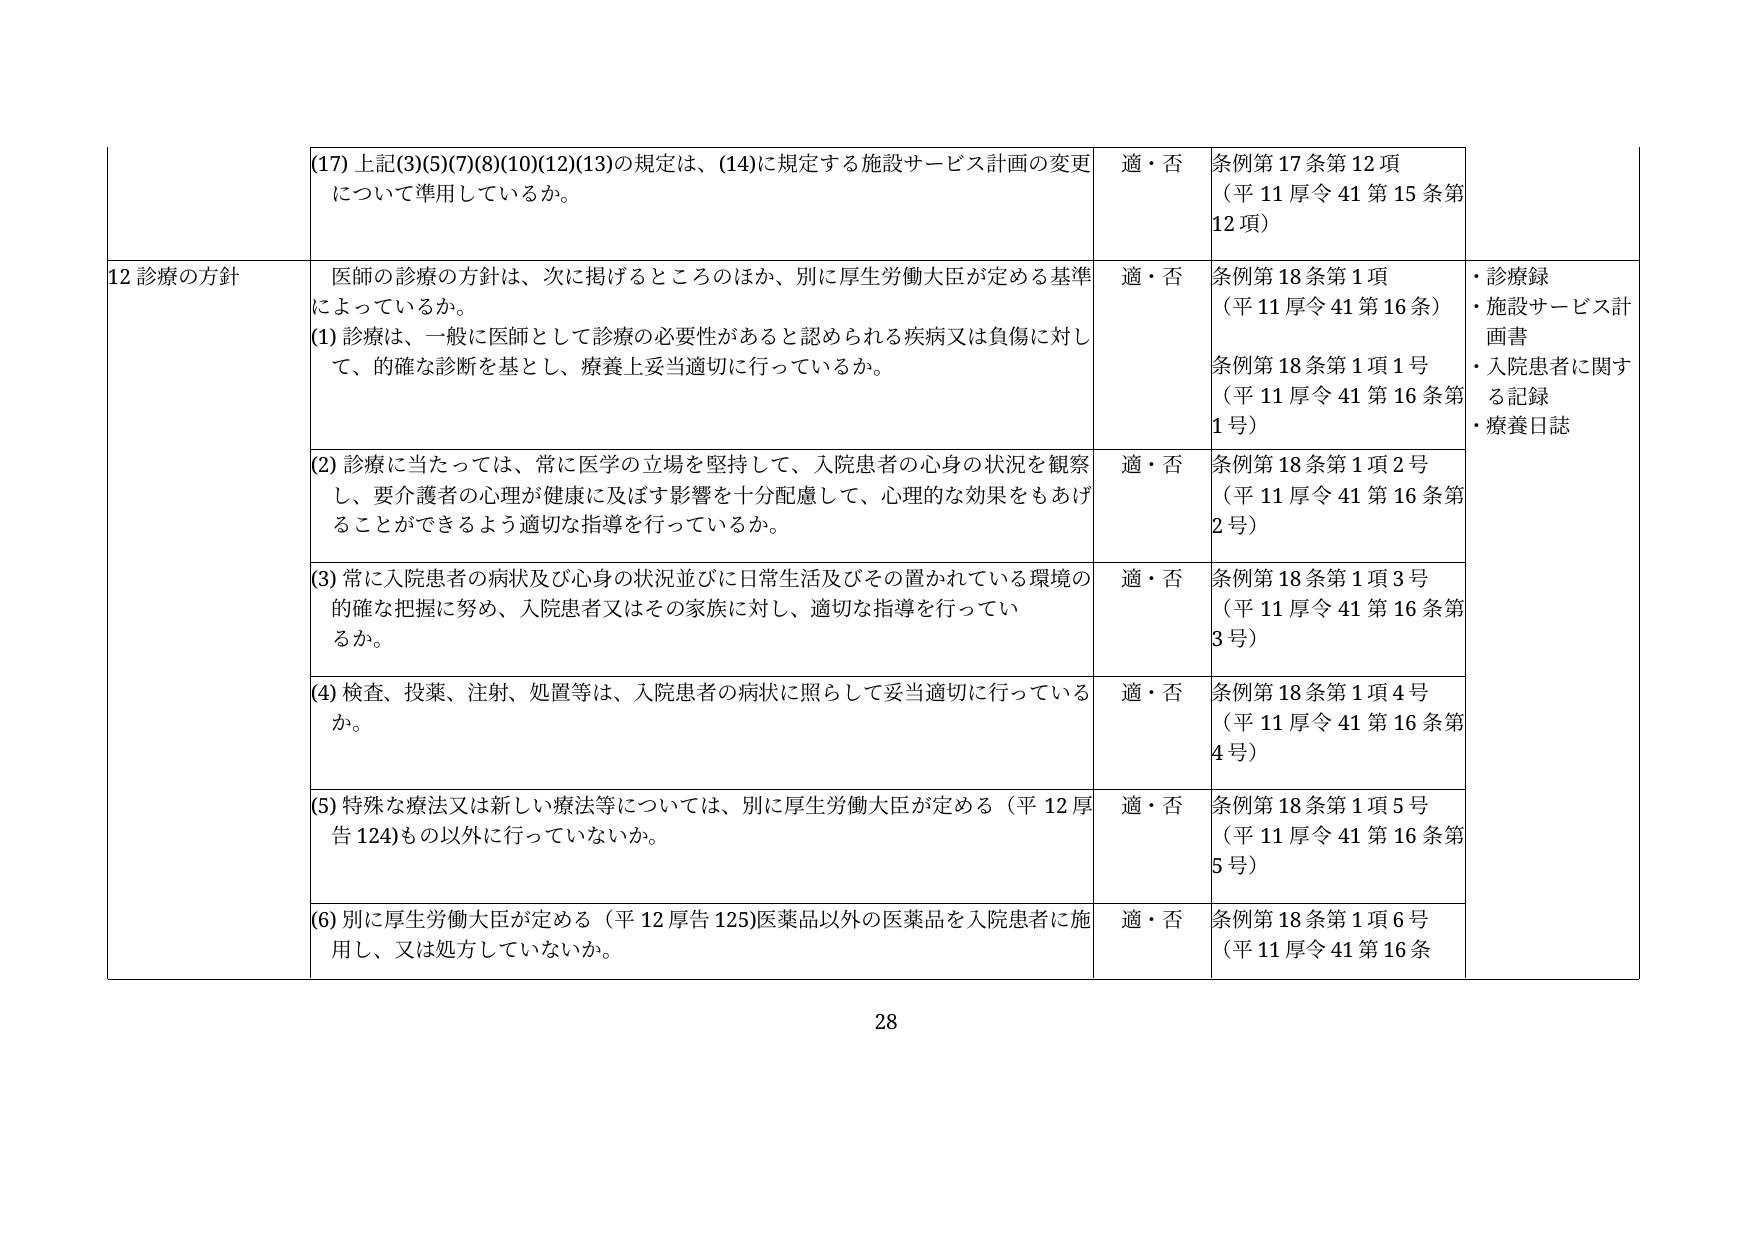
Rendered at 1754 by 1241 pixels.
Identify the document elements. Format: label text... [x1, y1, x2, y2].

table_cell 適・否 [1094, 790, 1211, 902]
table_cell (3) 常に入院患者の病状及び心身の状況並びに日常生活及びその置かれている環境の的確な把握に努め、入院患者又はその家族に対し、適切な指導を行ってい るか。 [311, 563, 1093, 676]
table_cell ・診療録 ・施設サービス計 画書 ・入院患者に関す る記録 ・療養日誌 [1466, 261, 1639, 978]
text 28 [107, 1007, 1665, 1036]
table_cell (6) 別に厚生労働大臣が定める（平12厚告125)医薬品以外の医薬品を入院患者に施用し、又は処方していないか。 [311, 904, 1093, 978]
table_cell 12 診療の方針 [108, 261, 310, 978]
table_header [108, 147, 310, 260]
table_cell 条例第18条第1項6号 （平11厚令41第16条 [1212, 904, 1465, 978]
table_cell 適・否 [1094, 677, 1211, 789]
table_header 条例第17条第12項 （平11厚令41第15条第12項） [1212, 148, 1465, 260]
table_cell 条例第18条第1項4号 （平11厚令41第16条第4号） [1212, 677, 1465, 789]
table_cell 医師の診療の方針は、次に掲げるところのほか、別に厚生労働大臣が定める基準によっているか。 (1) 診療は、一般に医師として診療の必要性があると認められる疾病又は負傷に対して、的確な診断を基とし、療養上妥当適切に行っているか。 [311, 261, 1093, 448]
table_cell 条例第18条第1項5号 （平11厚令41第16条第5号） [1212, 790, 1465, 902]
table_cell 適・否 [1094, 563, 1211, 676]
table_cell (5) 特殊な療法又は新しい療法等については、別に厚生労働大臣が定める（平12厚告124)もの以外に行っていないか。 [311, 790, 1093, 902]
table_cell 適・否 [1094, 450, 1211, 562]
table_cell 条例第18条第1項2号 （平11厚令41第16条第2号） [1212, 450, 1465, 562]
table_cell 条例第18条第1項3号 （平11厚令41第16条第3号） [1212, 563, 1465, 676]
table_header (17) 上記(3)(5)(7)(8)(10)(12)(13)の規定は、(14)に規定する施設サービス計画の変更について準用しているか。 [311, 148, 1093, 260]
table_header 適・否 [1094, 148, 1211, 260]
table_cell 適・否 [1094, 261, 1211, 448]
table_cell (4) 検査、投薬、注射、処置等は、入院患者の病状に照らして妥当適切に行っているか。 [311, 677, 1093, 789]
table_cell 適・否 [1094, 904, 1211, 978]
table_header [1466, 147, 1639, 260]
table_cell (2) 診療に当たっては、常に医学の立場を堅持して、入院患者の心身の状況を観察し、要介護者の心理が健康に及ぼす影響を十分配慮して、心理的な効果をもあげることができるよう適切な指導を行っているか。 [311, 450, 1093, 562]
table_cell 条例第18条第1項 （平11厚令41第16条） 条例第18条第1項1号 （平11厚令41第16条第1号） [1212, 261, 1465, 448]
